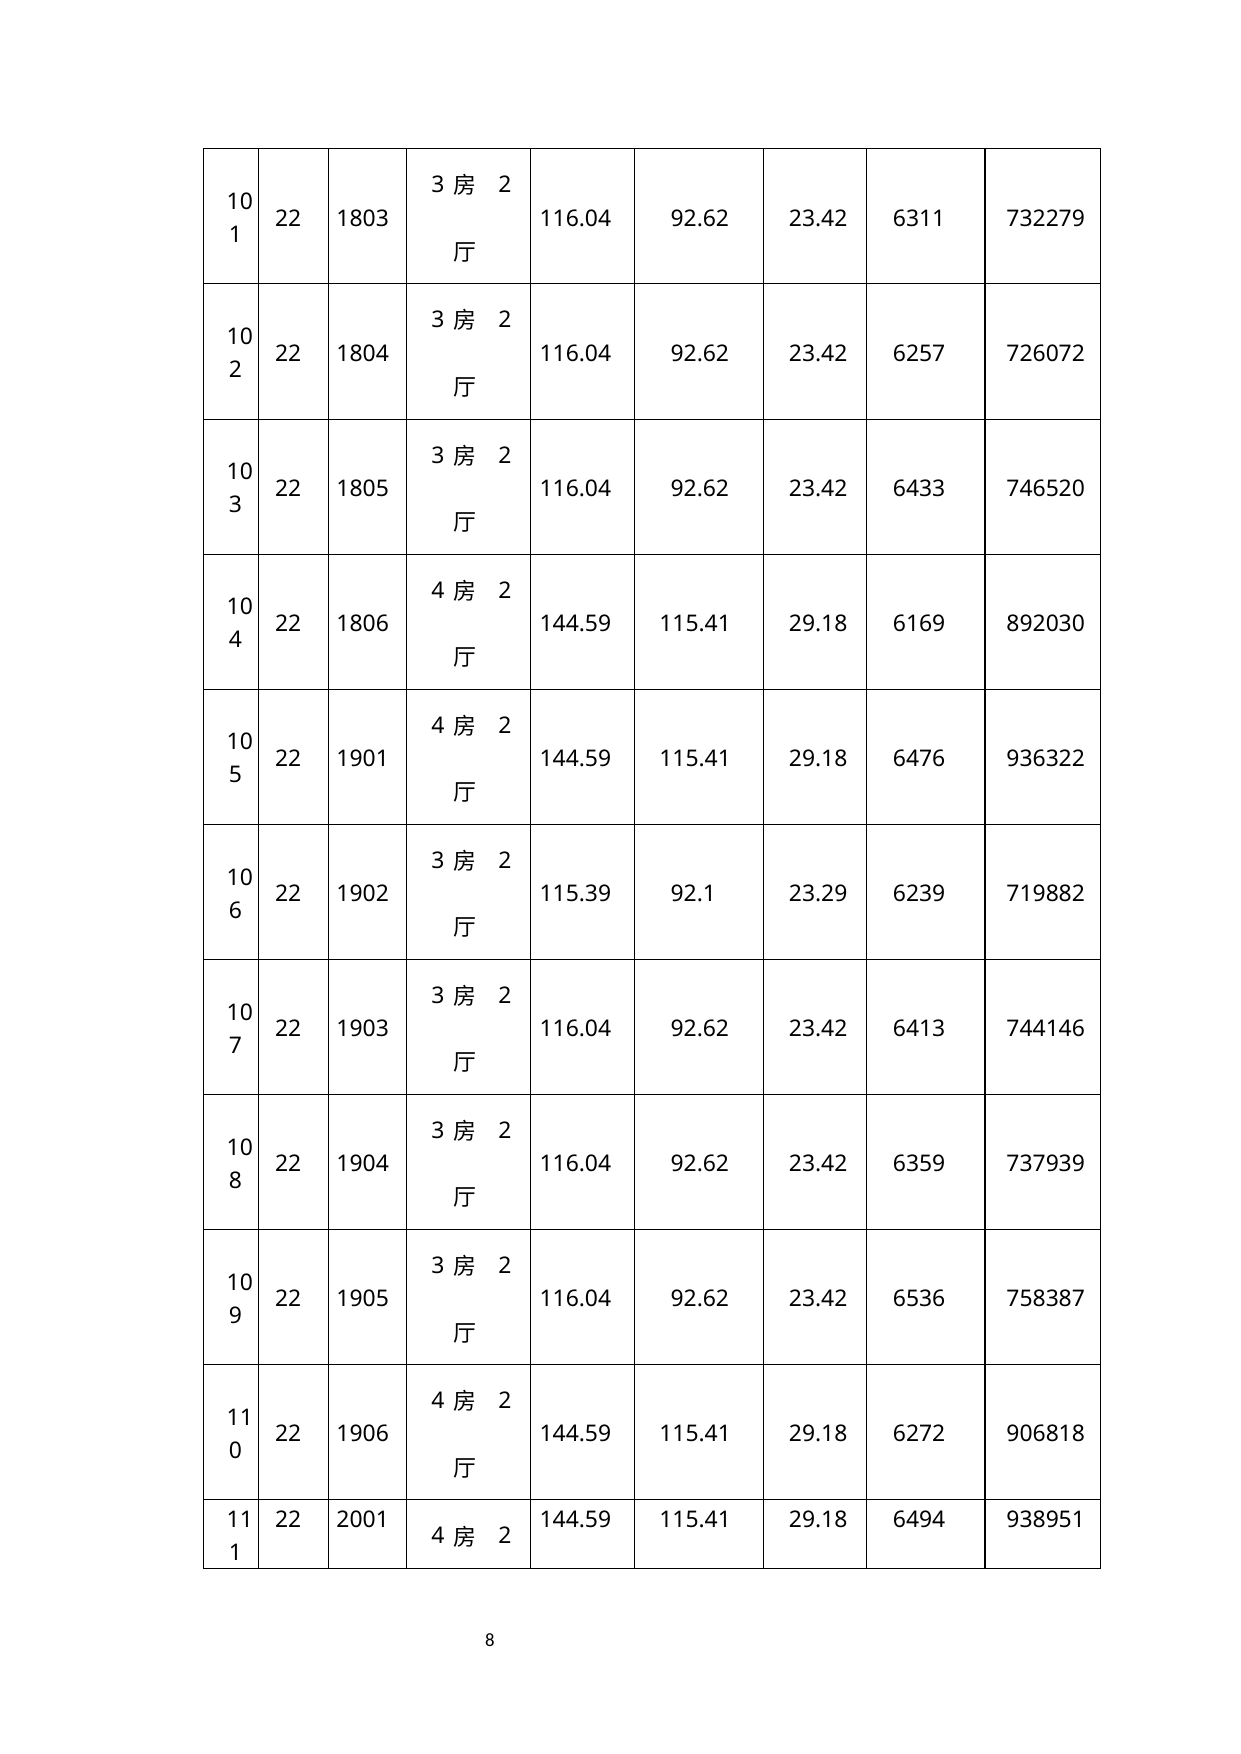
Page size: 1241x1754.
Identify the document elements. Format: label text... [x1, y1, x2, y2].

table_cell 144.59 [531, 1500, 634, 1568]
table_cell 22 [259, 1365, 328, 1499]
table_cell 92.62 [635, 960, 763, 1094]
table_cell 22 [259, 825, 328, 959]
table_cell 23.42 [764, 1095, 866, 1229]
table_cell 6433 [867, 420, 984, 553]
table_cell 23.42 [764, 960, 866, 1094]
table_cell 92.62 [635, 1095, 763, 1229]
table_cell 737939 [986, 1095, 1100, 1229]
table_cell 1804 [329, 284, 406, 418]
table_cell 938951 [986, 1500, 1100, 1568]
table_cell 744146 [986, 960, 1100, 1094]
table_cell 3房2厅 [407, 825, 530, 959]
table_cell 23.42 [764, 1230, 866, 1364]
table_cell 1901 [329, 690, 406, 824]
table_cell 144.59 [531, 690, 634, 824]
table_cell 4房2厅 [407, 1365, 530, 1499]
table_cell 110 [204, 1365, 258, 1499]
table_cell 108 [204, 1095, 258, 1229]
table_cell 758387 [986, 1230, 1100, 1364]
table_cell 116.04 [531, 1230, 634, 1364]
table_cell 101 [204, 149, 258, 283]
table_cell 144.59 [531, 555, 634, 689]
table_cell 22 [259, 555, 328, 689]
table_cell 92.62 [635, 420, 763, 553]
table_cell 29.18 [764, 1365, 866, 1499]
table_cell 6359 [867, 1095, 984, 1229]
table_cell 6476 [867, 690, 984, 824]
table_cell 6272 [867, 1365, 984, 1499]
table_cell 111 [204, 1500, 258, 1568]
table_cell 892030 [986, 555, 1100, 689]
table_cell 92.62 [635, 284, 763, 418]
table_cell 1803 [329, 149, 406, 283]
table_cell 22 [259, 420, 328, 553]
table_cell 1905 [329, 1230, 406, 1364]
table_cell 116.04 [531, 1095, 634, 1229]
table_cell 22 [259, 1095, 328, 1229]
table_cell 6536 [867, 1230, 984, 1364]
table_cell 115.41 [635, 1500, 763, 1568]
table_cell 107 [204, 960, 258, 1094]
table_cell 3房2厅 [407, 420, 530, 553]
table_cell 115.39 [531, 825, 634, 959]
table_cell 109 [204, 1230, 258, 1364]
table_cell 116.04 [531, 420, 634, 553]
table_cell 102 [204, 284, 258, 418]
table_cell 4房2厅 [407, 1500, 530, 1568]
table_cell 22 [259, 690, 328, 824]
table_cell 1904 [329, 1095, 406, 1229]
table_cell 92.62 [635, 1230, 763, 1364]
table_cell 115.41 [635, 555, 763, 689]
table_cell 105 [204, 690, 258, 824]
table_cell 29.18 [764, 1500, 866, 1568]
table_cell 726072 [986, 284, 1100, 418]
table_cell 3房2厅 [407, 1095, 530, 1229]
table_cell 29.18 [764, 555, 866, 689]
table_cell 92.62 [635, 149, 763, 283]
table_cell 144.59 [531, 1365, 634, 1499]
table_cell 4房2厅 [407, 555, 530, 689]
table_cell 4房2厅 [407, 690, 530, 824]
table_cell 106 [204, 825, 258, 959]
table_cell 22 [259, 149, 328, 283]
table_cell 1906 [329, 1365, 406, 1499]
table_cell 22 [259, 960, 328, 1094]
table_cell 22 [259, 1500, 328, 1568]
table_cell 23.29 [764, 825, 866, 959]
table_cell 3房2厅 [407, 1230, 530, 1364]
table_cell 719882 [986, 825, 1100, 959]
table_cell 116.04 [531, 960, 634, 1094]
table_cell 6239 [867, 825, 984, 959]
table_cell 2001 [329, 1500, 406, 1568]
table_cell 6257 [867, 284, 984, 418]
table_cell 906818 [986, 1365, 1100, 1499]
table_cell 23.42 [764, 420, 866, 553]
table_cell 3房2厅 [407, 284, 530, 418]
table_cell 92.1 [635, 825, 763, 959]
table_cell 1806 [329, 555, 406, 689]
table_cell 103 [204, 420, 258, 553]
table_cell 936322 [986, 690, 1100, 824]
table_cell 23.42 [764, 149, 866, 283]
table_cell 22 [259, 284, 328, 418]
table_cell 6311 [867, 149, 984, 283]
table_cell 22 [259, 1230, 328, 1364]
table_cell 115.41 [635, 1365, 763, 1499]
table_cell 732279 [986, 149, 1100, 283]
table_cell 3房2厅 [407, 960, 530, 1094]
table_cell 6413 [867, 960, 984, 1094]
table_cell 115.41 [635, 690, 763, 824]
table_cell 23.42 [764, 284, 866, 418]
table_cell 116.04 [531, 284, 634, 418]
table_cell 116.04 [531, 149, 634, 283]
table_cell 1903 [329, 960, 406, 1094]
table_cell 104 [204, 555, 258, 689]
table_cell 29.18 [764, 690, 866, 824]
table_cell 3房2厅 [407, 149, 530, 283]
table_cell 6169 [867, 555, 984, 689]
table_cell 1805 [329, 420, 406, 553]
table_cell 746520 [986, 420, 1100, 553]
table_cell 1902 [329, 825, 406, 959]
table_cell 6494 [867, 1500, 984, 1568]
